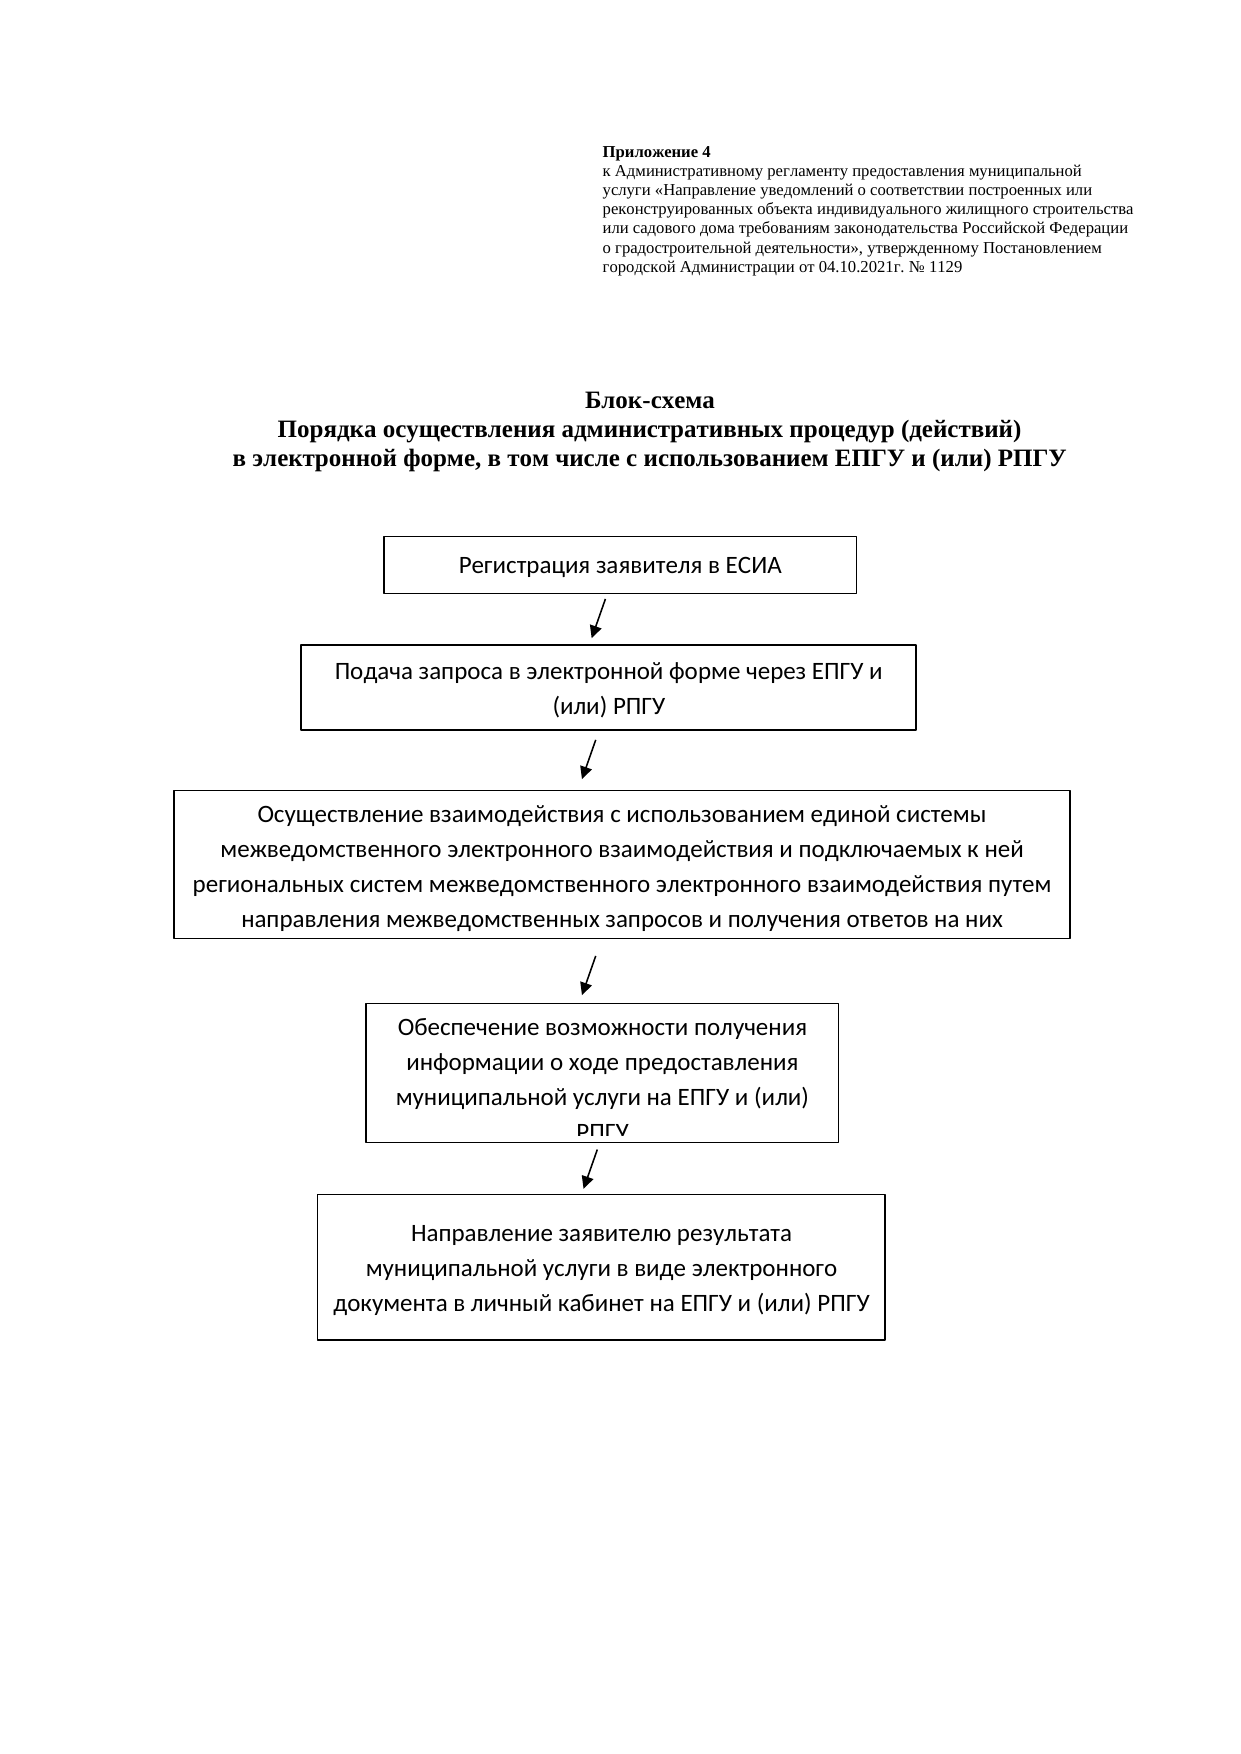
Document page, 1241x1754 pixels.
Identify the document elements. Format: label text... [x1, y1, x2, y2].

text или садового дома требованиям законодательства Российской Федерации [602, 218, 1152, 237]
text Приложение 4 [602, 142, 1152, 161]
text городской Администрации от 04.10.2021г. № 1129 [602, 257, 1152, 276]
text в электронной форме, в том числе с использованием ЕПГУ и (или) РПГУ [148, 443, 1152, 472]
text услуги «Направление уведомлений о соответствии построенных или [602, 180, 1152, 199]
text к Административному регламенту предоставления муниципальной [602, 161, 1152, 180]
text Блок-схема [148, 386, 1152, 414]
text реконструированных объекта индивидуального жилищного строительства [602, 199, 1152, 218]
text о градостроительной деятельности», утвержденному Постановлением [602, 237, 1152, 257]
text Порядка осуществления административных процедур (действий) [148, 414, 1152, 443]
